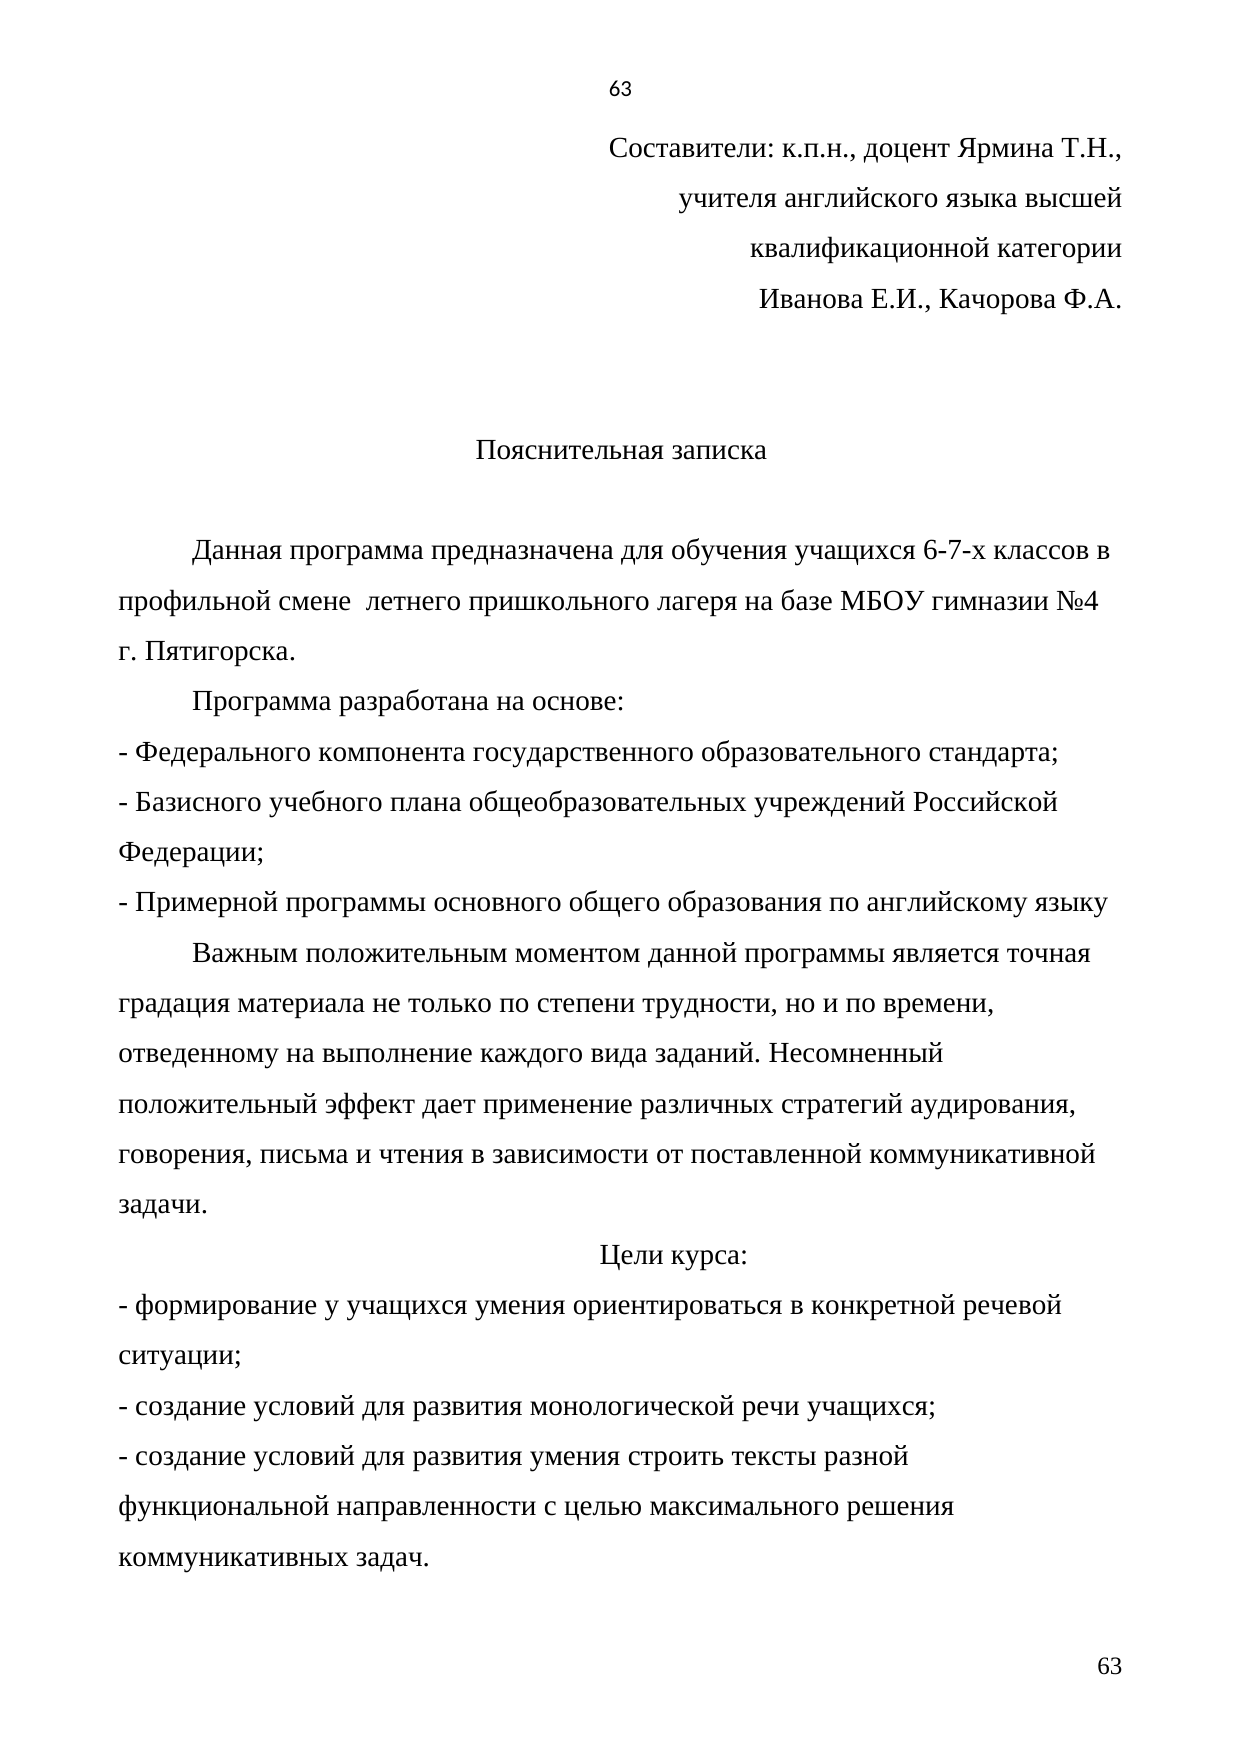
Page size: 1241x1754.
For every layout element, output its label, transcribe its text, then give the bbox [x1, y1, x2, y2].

text - создание условий для развития монологической речи учащихся; [118, 1388, 1122, 1421]
text г. Пятигорска. [118, 633, 1122, 667]
text - Примерной программы основного общего образования по английскому языку [118, 884, 1122, 918]
text - Базисного учебного плана общеобразовательных учреждений Российской Федерации; [118, 784, 1122, 868]
text Иванова Е.И., Качорова Ф.А. [118, 281, 1122, 314]
text Пояснительная записка [118, 432, 1122, 465]
text Составители: к.п.н., доцент Ярмина Т.Н., [118, 130, 1122, 163]
text учителя английского языка высшей [118, 180, 1122, 214]
text Важным положительным моментом данной программы является точная градация материала не только по степени трудности, но и по времени, отведенному на выполнение каждого вида заданий. Несомненный положительный эффект дает применение различных стратегий аудирования, говорения, письма и чтения в зависимости от поставленной коммуникативной задачи. Цели курса: [118, 935, 1122, 1270]
text - создание условий для развития умения строить тексты разной функциональной направленности с целью максимального решения коммуникативных задач. [118, 1438, 1122, 1572]
text - формирование у учащихся умения ориентироваться в конкретной речевой ситуации; [118, 1287, 1122, 1371]
text Данная программа предназначена для обучения учащихся 6-7-х классов в профильной смене летнего пришкольного лагеря на базе МБОУ гимназии №4 [118, 532, 1122, 616]
text квалификационной категории [118, 231, 1122, 264]
text - Федерального компонента государственного образовательного стандарта; [118, 734, 1122, 767]
text Программа разработана на основе: [118, 683, 1122, 717]
